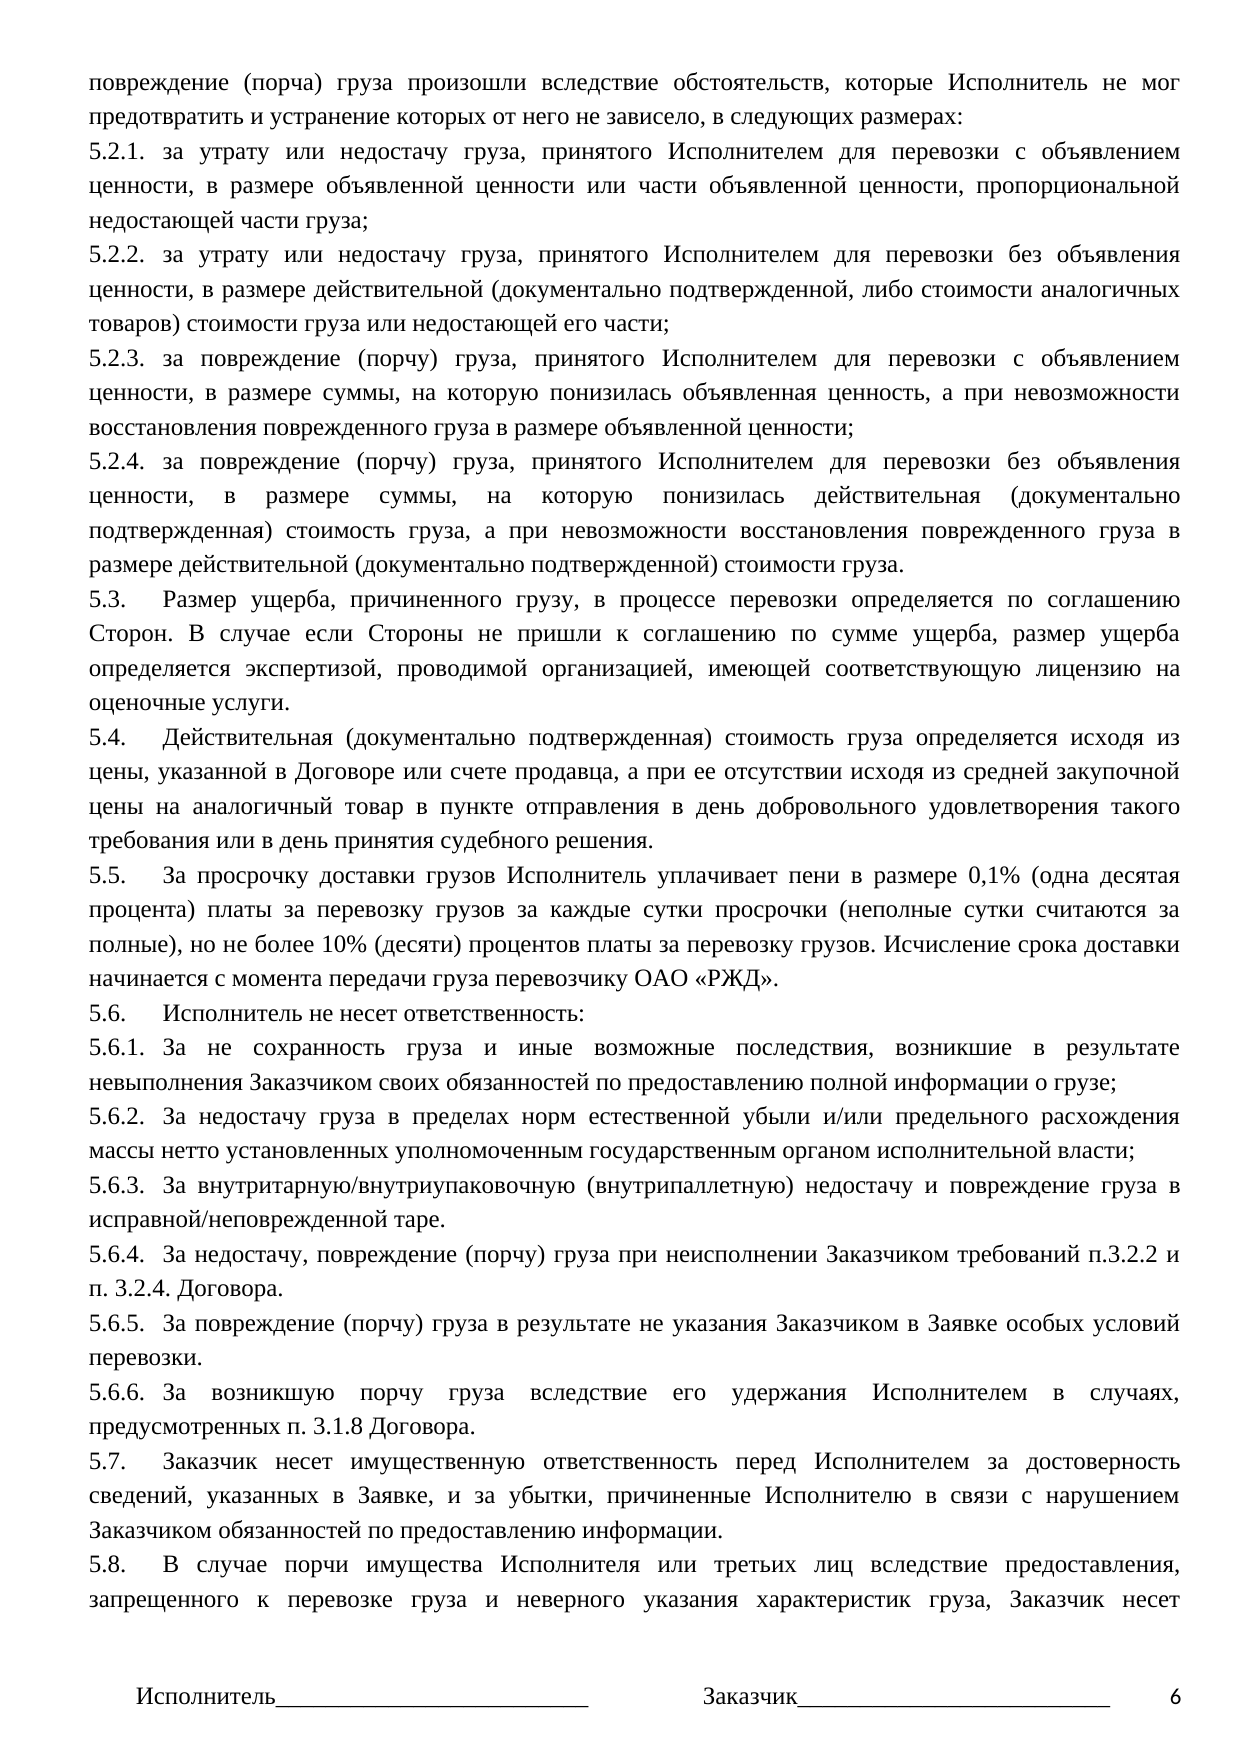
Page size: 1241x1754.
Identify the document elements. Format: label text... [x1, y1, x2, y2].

list За возникшую порчу груза вследствие его удержания Исполнителем в случаях, предусмотренных п. 3.1.8 Договора. [89, 1377, 1181, 1440]
list за повреждение (порчу) груза, принятого Исполнителем для перевозки с объявлением ценности, в размере суммы, на которую понизилась объявленная ценность, а при невозможности восстановления поврежденного груза в размере объявленной ценности; [89, 343, 1181, 440]
list За недостачу груза в пределах норм естественной убыли и/или предельного расхождения массы нетто установленных уполномоченным государственным органом исполнительной власти; [89, 1101, 1181, 1164]
list за повреждение (порчу) груза, принятого Исполнителем для перевозки без объявления ценности, в размере суммы, на которую понизилась действительная (документально подтвержденная) стоимость груза, а при невозможности восстановления поврежденного груза в размере действительной (документально подтвержденной) стоимости груза. [89, 446, 1181, 578]
list Заказчик несет имущественную ответственность перед Исполнителем за достоверность сведений, указанных в Заявке, и за убытки, причиненные Исполнителю в связи с нарушением Заказчиком обязанностей по предоставлению информации. [89, 1446, 1181, 1544]
list За просрочку доставки грузов Исполнитель уплачивает пени в размере 0,1% (одна десятая процента) платы за перевозку грузов за каждые сутки просрочки (неполные сутки считаются за полные), но не более 10% (десяти) процентов платы за перевозку грузов. Исчисление срока доставки начинается с момента передачи груза перевозчику ОАО «РЖД». [89, 860, 1181, 992]
list за утрату или недостачу груза, принятого Исполнителем для перевозки без объявления ценности, в размере действительной (документально подтвержденной, либо стоимости аналогичных товаров) стоимости груза или недостающей его части; [89, 239, 1181, 337]
list Действительная (документально подтвержденная) стоимость груза определяется исходя из цены, указанной в Договоре или счете продавца, а при ее отсутствии исходя из средней закупочной цены на аналогичный товар в пункте отправления в день добровольного удовлетворения такого требования или в день принятия судебного решения. [89, 722, 1181, 854]
list За внутритарную/внутриупаковочную (внутрипаллетную) недостачу и повреждение груза в исправной/неповрежденной таре. [89, 1170, 1181, 1233]
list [89, 67, 1181, 130]
list За повреждение (порчу) груза в результате не указания Заказчиком в Заявке особых условий перевозки. [89, 1308, 1181, 1371]
list за утрату или недостачу груза, принятого Исполнителем для перевозки с объявлением ценности, в размере объявленной ценности или части объявленной ценности, пропорциональной недостающей части груза; [89, 136, 1181, 233]
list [89, 1549, 1181, 1613]
list За не сохранность груза и иные возможные последствия, возникшие в результате невыполнения Заказчиком своих обязанностей по предоставлению полной информации о грузе; [89, 1032, 1181, 1095]
list Исполнитель не несет ответственность: [89, 998, 1181, 1026]
list Размер ущерба, причиненного грузу, в процессе перевозки определяется по соглашению Сторон. В случае если Стороны не пришли к соглашению по сумме ущерба, размер ущерба определяется экспертизой, проводимой организацией, имеющей соответствующую лицензию на оценочные услуги. [89, 584, 1181, 716]
list За недостачу, повреждение (порчу) груза при неисполнении Заказчиком требований п.3.2.2 и п. 3.2.4. Договора. [89, 1239, 1181, 1302]
